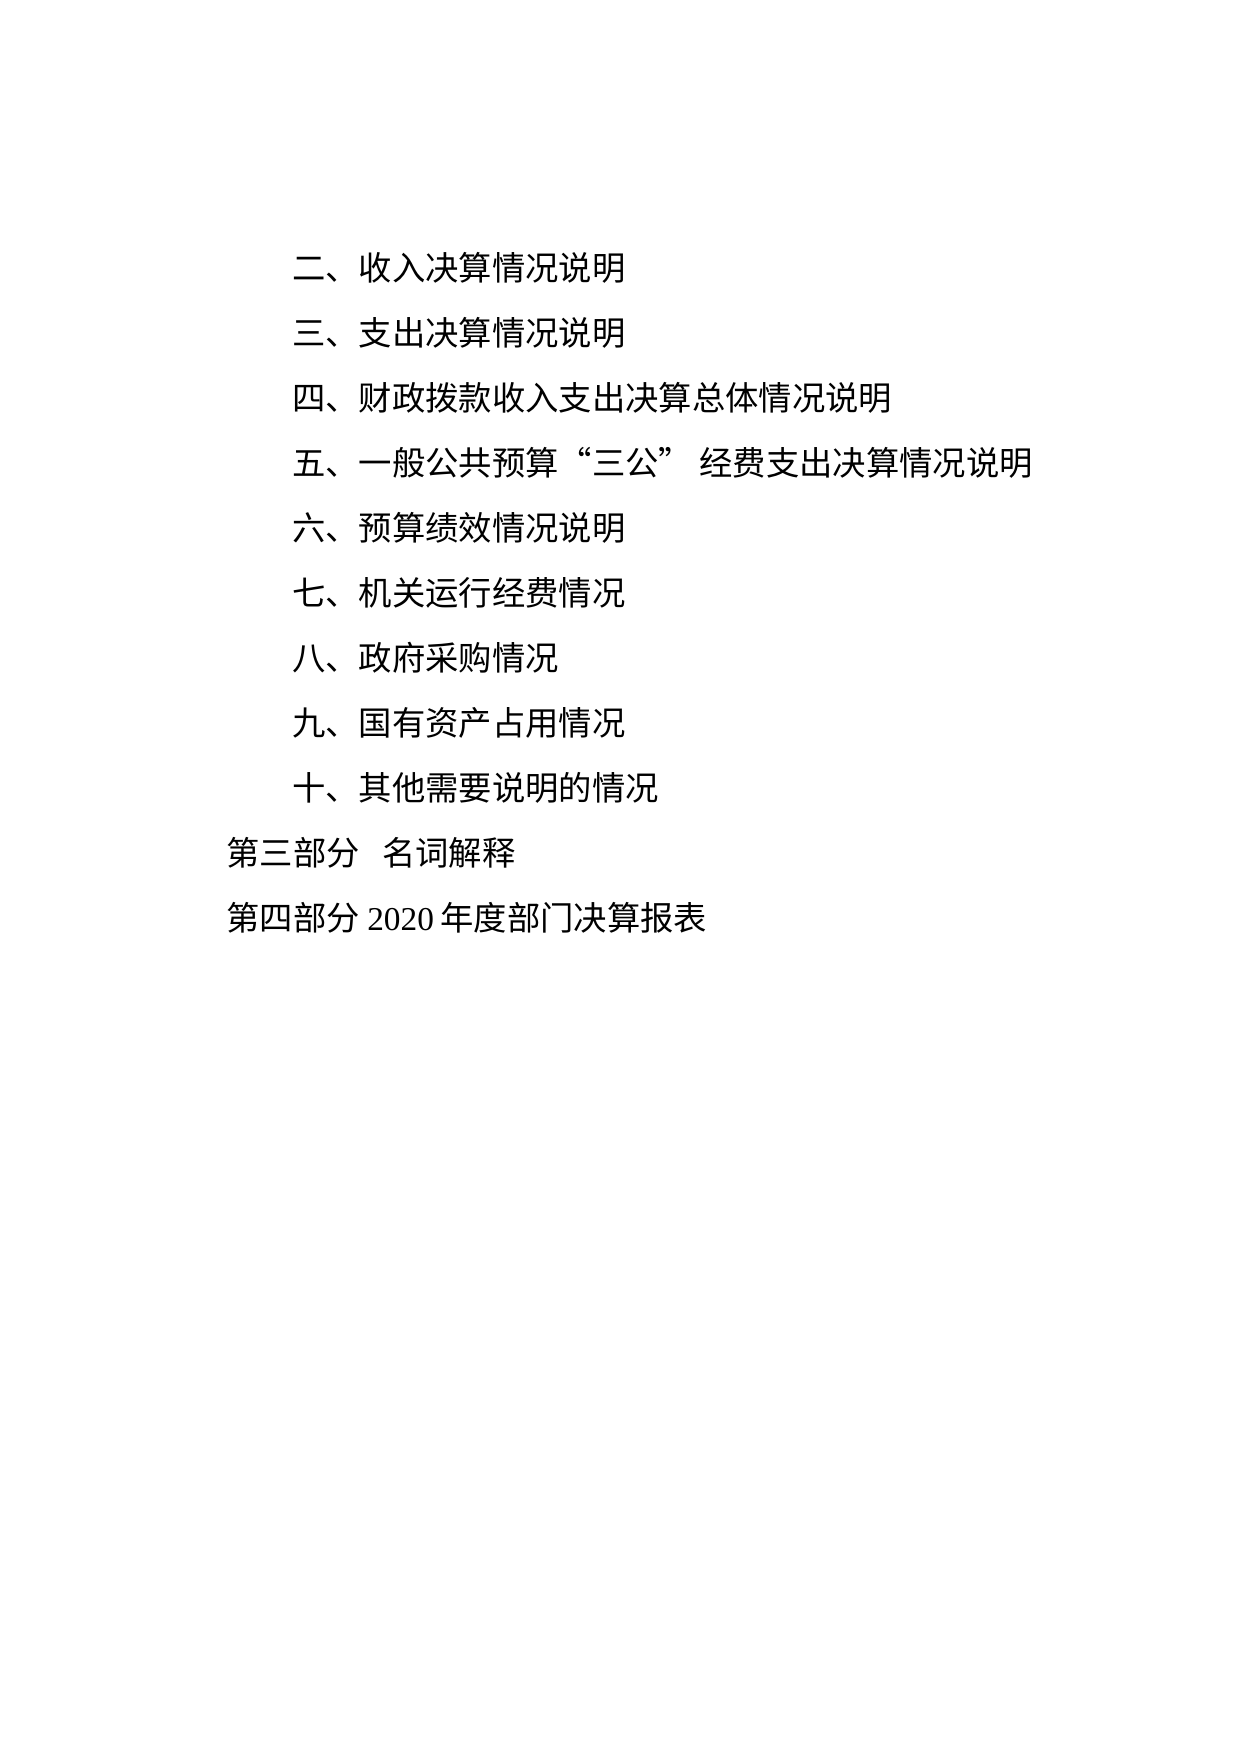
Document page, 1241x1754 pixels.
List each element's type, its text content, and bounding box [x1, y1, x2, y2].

text 第三部分 名词解释 [159, 818, 1081, 883]
text 十、其他需要说明的情况 [225, 753, 1081, 818]
text 第四部分 2020年度部门决算报表 [159, 883, 1081, 948]
text 九、国有资产占用情况 [225, 688, 1081, 753]
text 八、政府采购情况 [225, 623, 1081, 688]
text 六、预算绩效情况说明 [225, 493, 1081, 558]
text 五、一般公共预算“三公” 经费支出决算情况说明 [225, 428, 1081, 493]
text 二、收入决算情况说明 [225, 233, 1081, 298]
text 七、机关运行经费情况 [225, 558, 1081, 623]
text 三、支出决算情况说明 [225, 298, 1081, 363]
text 四、财政拨款收入支出决算总体情况说明 [225, 363, 1081, 428]
